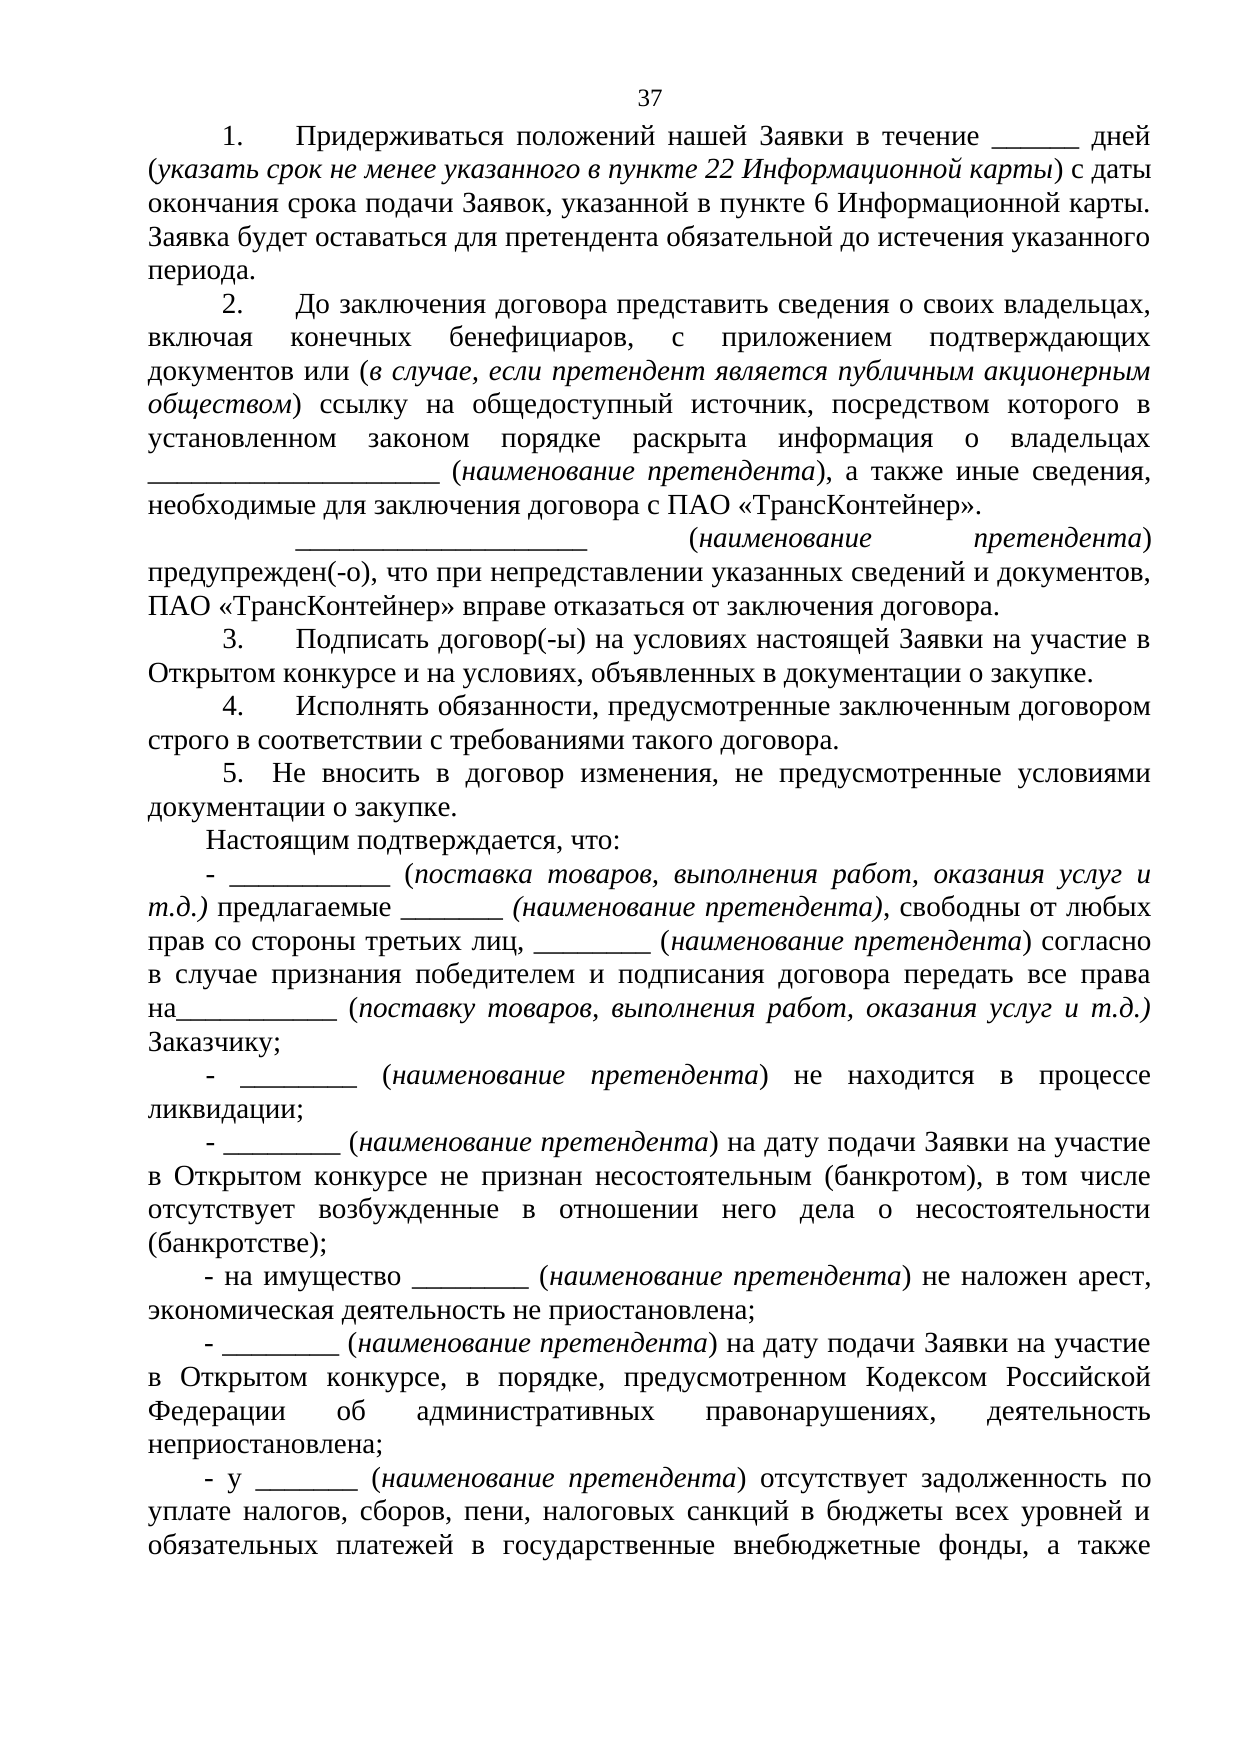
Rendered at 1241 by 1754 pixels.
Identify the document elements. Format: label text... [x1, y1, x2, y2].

text ____________________ (наименование претендента) предупрежден(-о), что при непредставлении указанных сведений и документов, ПАО «ТрансКонтейнер» вправе отказаться от заключения договора. [148, 521, 1152, 621]
text - ________ (наименование претендента) на дату подачи Заявки на участие в Открытом конкурсе не признан несостоятельным (банкротом), в том числе отсутствует возбужденные в отношении него дела о несостоятельности (банкротстве); [148, 1124, 1152, 1258]
text Настоящим подтверждается, что: [148, 822, 1152, 856]
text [148, 1460, 1152, 1560]
list Исполнять обязанности, предусмотренные заключенным договором строго в соответствии с требованиями такого договора. [148, 688, 1152, 755]
text - на имущество ________ (наименование претендента) не наложен арест, экономическая деятельность не приостановлена; [148, 1258, 1152, 1326]
list Не вносить в договор изменения, не предусмотренные условиями документации о закупке. [148, 755, 1152, 822]
text - ___________ (поставка товаров, выполнения работ, оказания услуг и т.д.) предлагаемые _______ (наименование претендента), свободны от любых прав со стороны третьих лиц, ________ (наименование претендента) согласно в случае признания победителем и подписания договора передать все права на___________ (поставку товаров, выполнения работ, оказания услуг и т.д.) Заказчику; [148, 856, 1152, 1057]
list Подписать договор(-ы) на условиях настоящей Заявки на участие в Открытом конкурсе и на условиях, объявленных в документации о закупке. [148, 621, 1152, 688]
text - ________ (наименование претендента) на дату подачи Заявки на участие в Открытом конкурсе, в порядке, предусмотренном Кодексом Российской Федерации об административных правонарушениях, деятельность неприостановлена; [148, 1326, 1152, 1460]
list До заключения договора представить сведения о своих владельцах, включая конечных бенефициаров, с приложением подтверждающих документов или (в случае, если претендент является публичным акционерным обществом) ссылку на общедоступный источник, посредством которого в установленном законом порядке раскрыта информация о владельцах ____________________ (наименование претендента), а также иные сведения, необходимые для заключения договора с ПАО «ТрансКонтейнер». [148, 286, 1152, 521]
list Придерживаться положений нашей Заявки в течение ______ дней (указать срок не менее указанного в пункте 22 Информационной карты) с даты окончания срока подачи Заявок, указанной в пункте 6 Информационной карты. Заявка будет оставаться для претендента обязательной до истечения указанного периода. [148, 118, 1152, 286]
text - ________ (наименование претендента) не находится в процессе ликвидации; [148, 1057, 1152, 1124]
